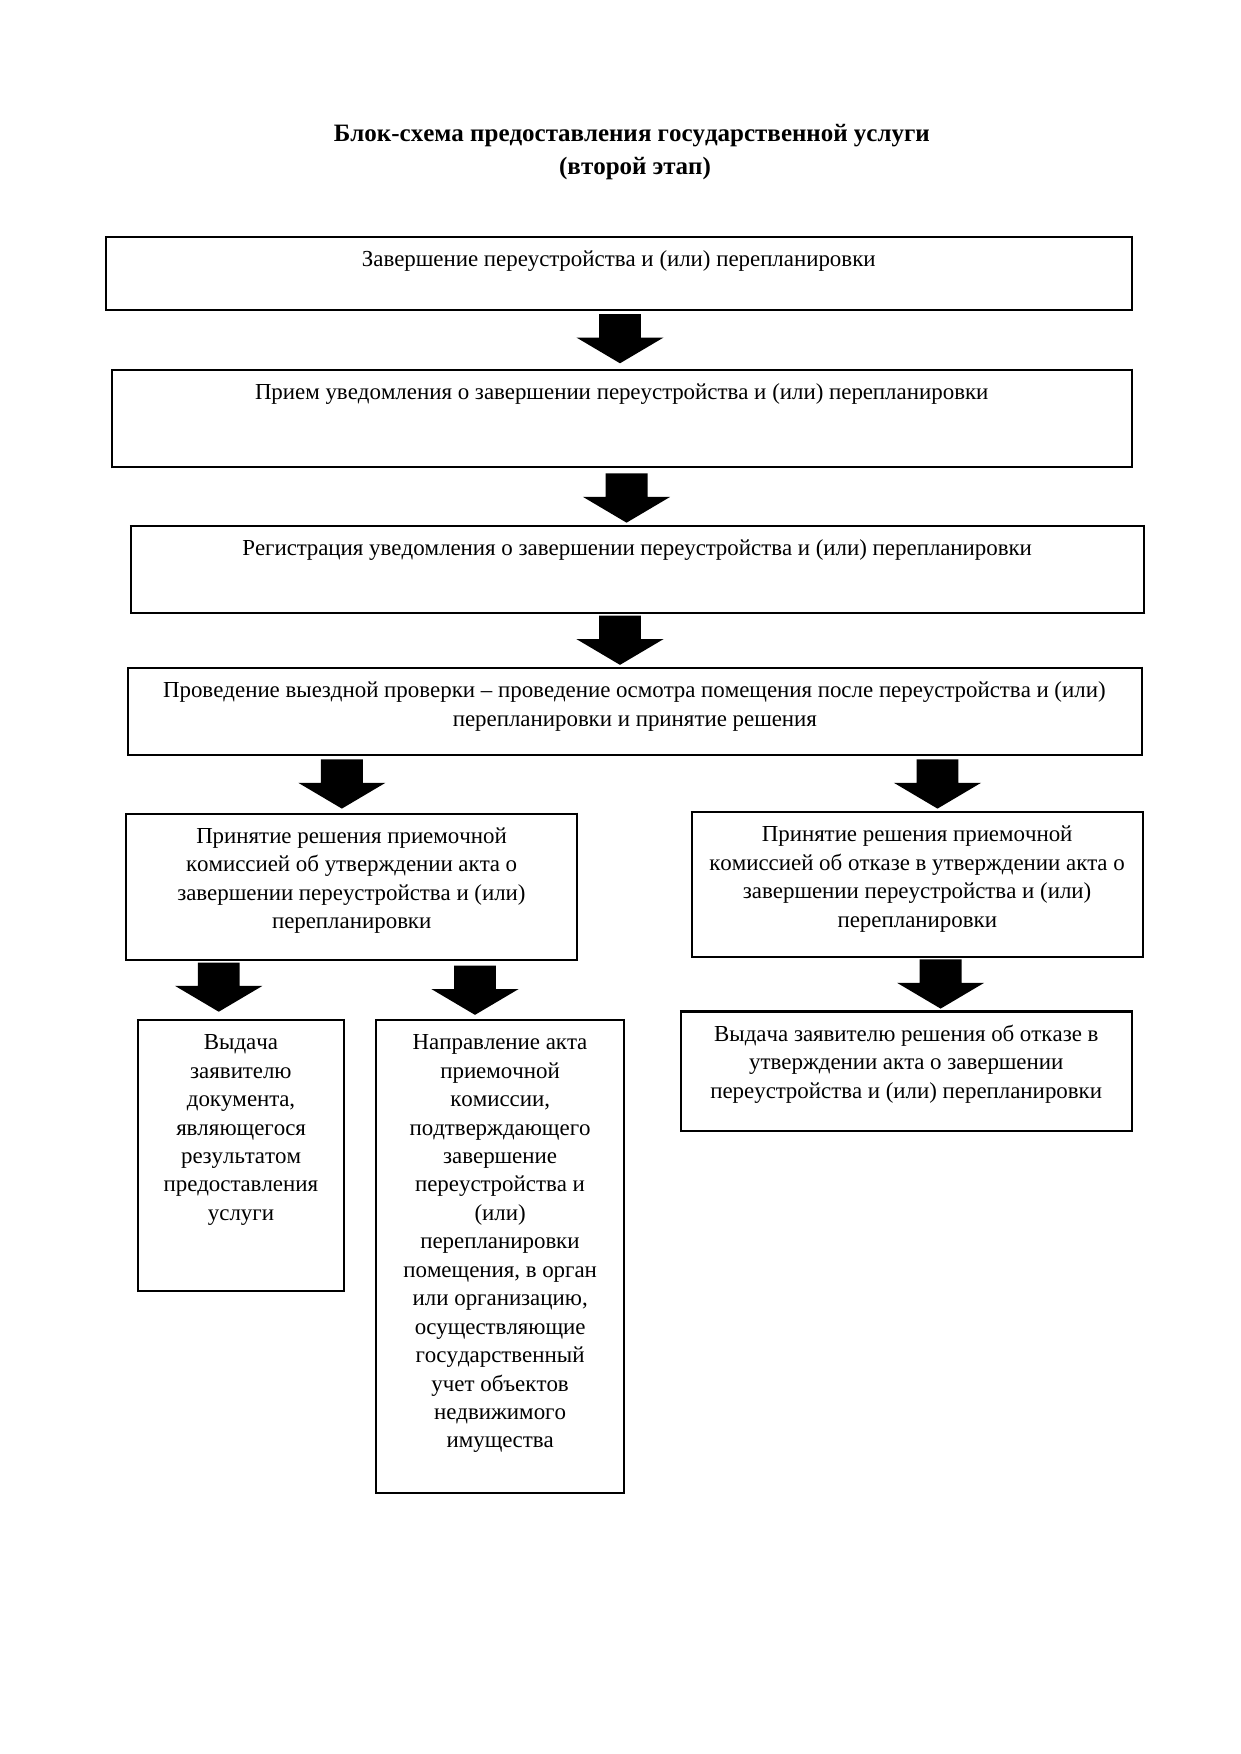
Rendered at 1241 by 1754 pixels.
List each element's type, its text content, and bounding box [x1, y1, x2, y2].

text Блок-схема предоставления государственной услуги (второй этап) [118, 118, 1152, 180]
